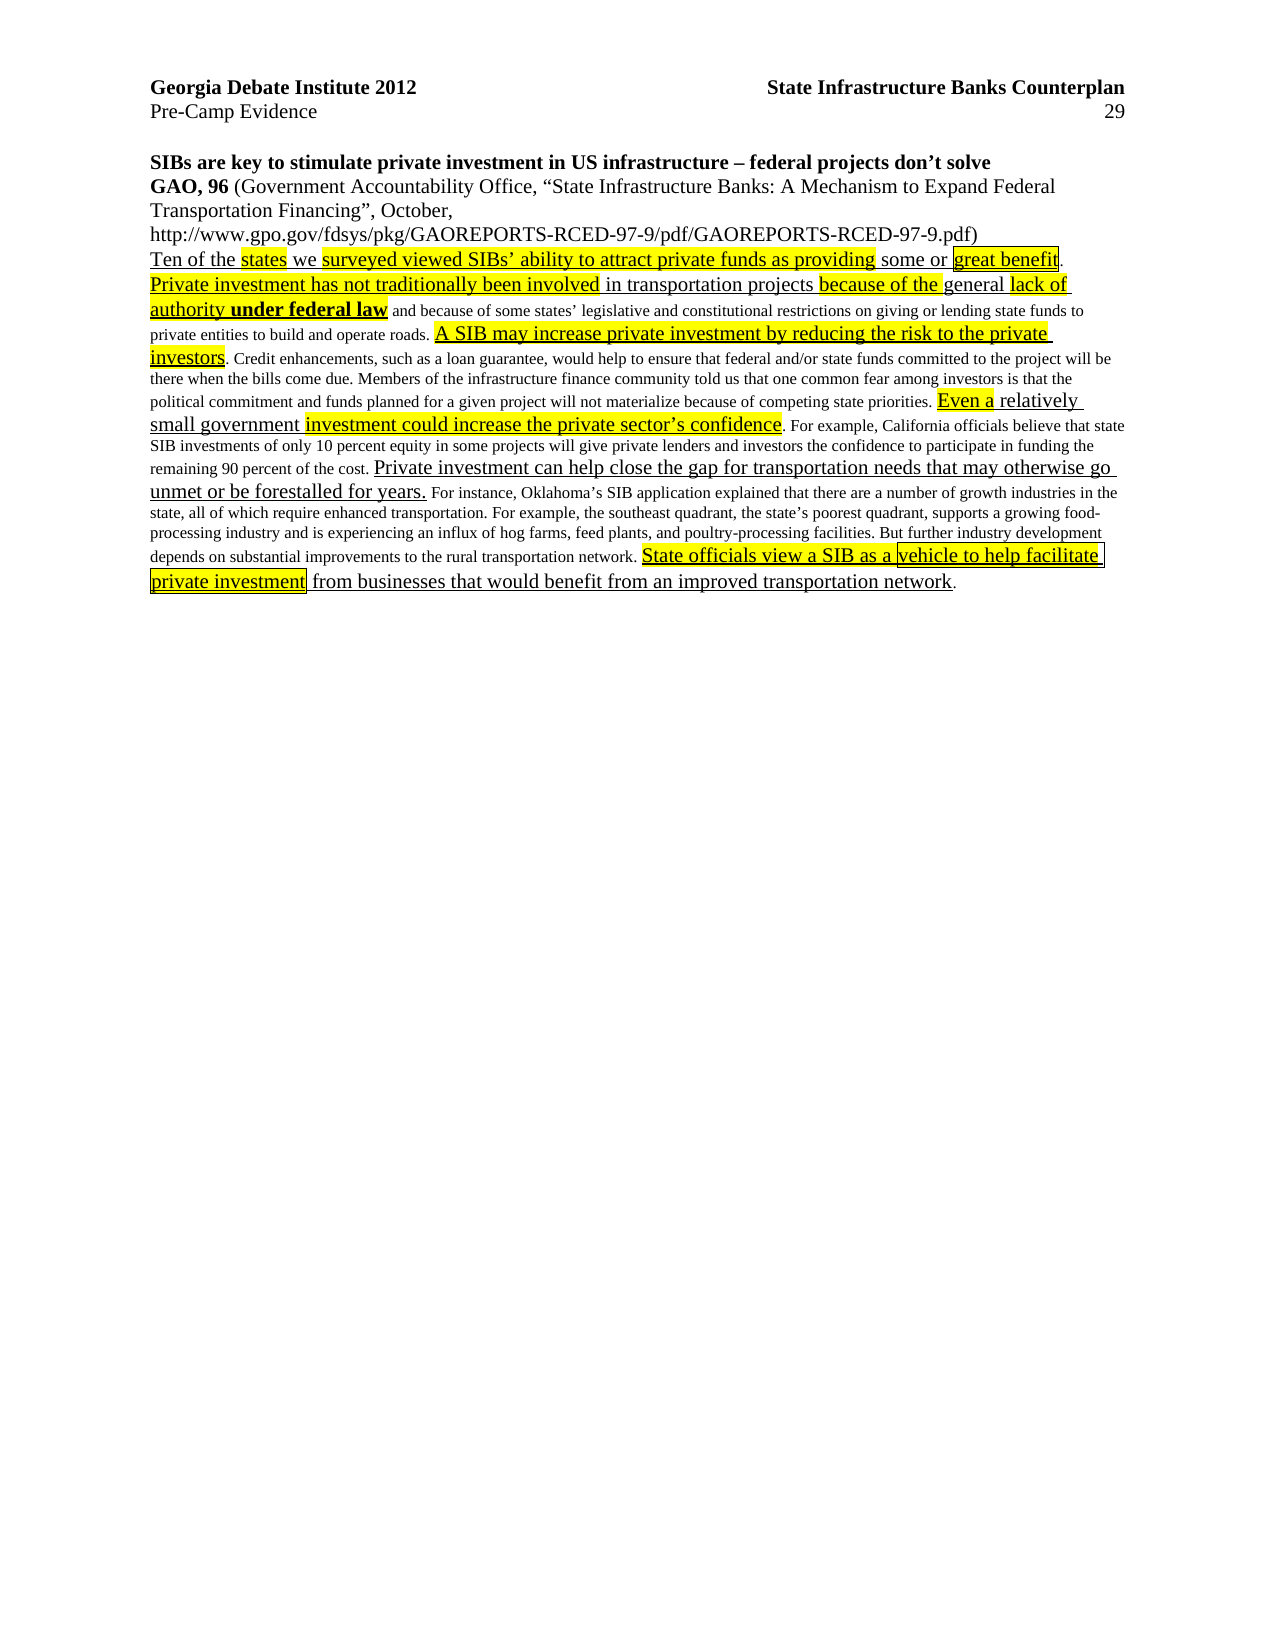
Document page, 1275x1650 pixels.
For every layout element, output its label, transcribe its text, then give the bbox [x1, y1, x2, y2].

subtitle SIBs are key to stimulate private investment in US infrastructure – federal projects don’t solve [150, 150, 1125, 174]
text GAO, 96 (Government Accountability Office, “State Infrastructure Banks: A Mechanism to Expand Federal Transportation Financing”, October, http://www.gpo.gov/fdsys/pkg/GAOREPORTS-RCED-97-9/pdf/GAOREPORTS-RCED-97-9.pdf) [150, 174, 1125, 246]
text Ten of the states we surveyed viewed SIBs’ ability to attract private funds as providing some or great benefit. Private investment has not traditionally been involved in transportation projects because of the general lack of authority under federal law and because of some states’ legislative and constitutional restrictions on giving or lending state funds to private entities to build and operate roads. A SIB may increase private investment by reducing the risk to the private investors. Credit enhancements, such as a loan guarantee, would help to ensure that federal and/or state funds committed to the project will be there when the bills come due. Members of the infrastructure finance community told us that one common fear among investors is that the political commitment and funds planned for a given project will not materialize because of competing state priorities. Even a relatively small government investment could increase the private sector’s confidence. For example, California officials believe that state SIB investments of only 10 percent equity in some projects will give private lenders and investors the confidence to participate in funding the remaining 90 percent of the cost. Private investment can help close the gap for transportation needs that may otherwise go unmet or be forestalled for years. For instance, Oklahoma’s SIB application explained that there are a number of growth industries in the state, all of which require enhanced transportation. For example, the southeast quadrant, the state’s poorest quadrant, supports a growing food-processing industry and is experiencing an influx of hog farms, feed plants, and poultry-processing facilities. But further industry development depends on substantial improvements to the rural transportation network. State officials view a SIB as a vehicle to help facilitate private investment from businesses that would benefit from an improved transportation network. [150, 246, 1125, 594]
